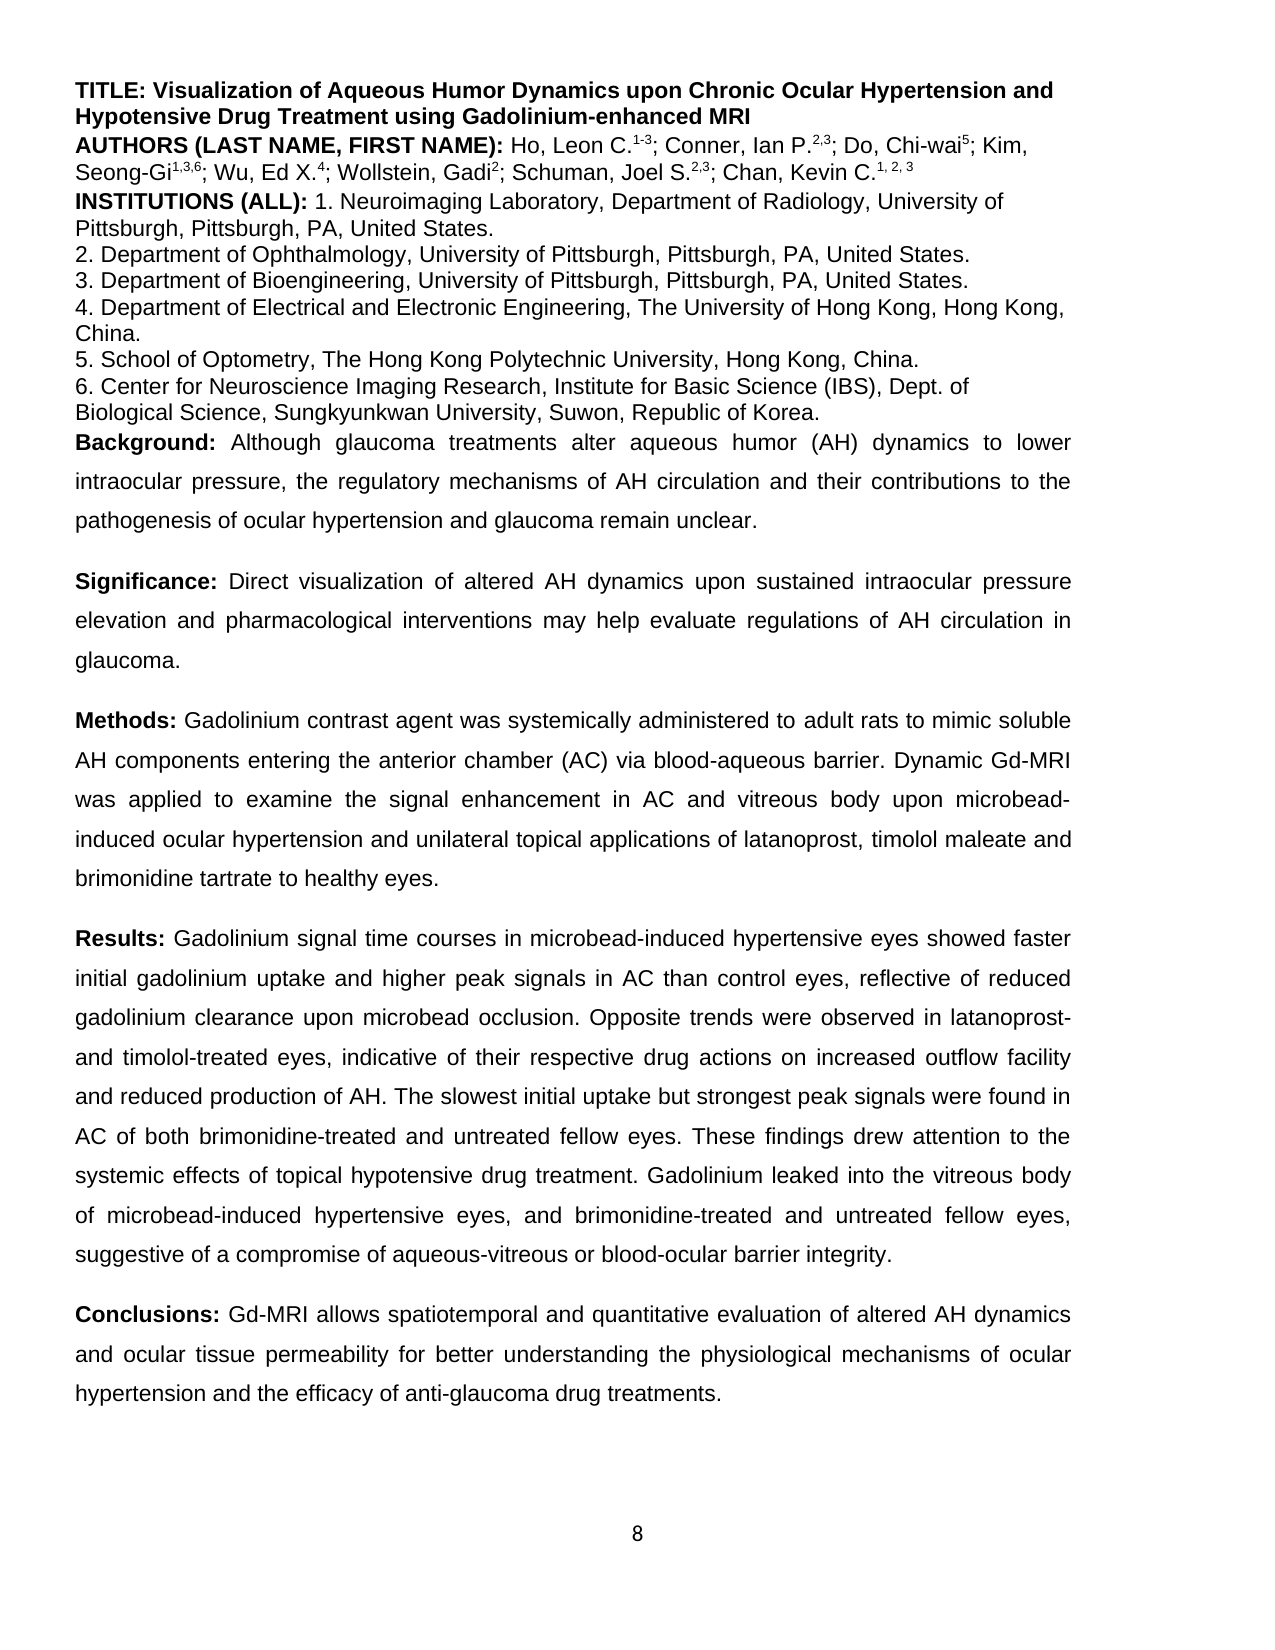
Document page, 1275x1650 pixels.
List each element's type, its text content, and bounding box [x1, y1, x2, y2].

table_cell AUTHORS (LAST NAME, FIRST NAME): Ho, Leon C.1-3; Conner, Ian P.2,3; Do, Chi-wai5; Kim, Seong-Gi1,3,6; Wu, Ed X.4; Wollstein, Gadi2; Schuman, Joel S.2,3; Chan, Kevin C.1, 2, 3 [74, 131, 1073, 187]
table_cell TITLE: Visualization of Aqueous Humor Dynamics upon Chronic Ocular Hypertension and Hypotensive Drug Treatment using Gadolinium-enhanced MRI [74, 75, 1073, 131]
table_cell INSTITUTIONS (ALL): 1. Neuroimaging Laboratory, Department of Radiology, University of Pittsburgh, Pittsburgh, PA, United States. 2. Department of Ophthalmology, University of Pittsburgh, Pittsburgh, PA, United States. 3. Department of Bioengineering, University of Pittsburgh, Pittsburgh, PA, United States. 4. Department of Electrical and Electronic Engineering, The University of Hong Kong, Hong Kong, China. 5. School of Optometry, The Hong Kong Polytechnic University, Hong Kong, China. 6. Center for Neuroscience Imaging Research, Institute for Basic Science (IBS), Dept. of Biological Science, Sungkyunkwan University, Suwon, Republic of Korea. [74, 187, 1073, 427]
table_cell Background: Although glaucoma treatments alter aqueous humor (AH) dynamics to lower intraocular pressure, the regulatory mechanisms of AH circulation and their contributions to the pathogenesis of ocular hypertension and glaucoma remain unclear. Significance: Direct visualization of altered AH dynamics upon sustained intraocular pressure elevation and pharmacological interventions may help evaluate regulations of AH circulation in glaucoma. Methods: Gadolinium contrast agent was systemically administered to adult rats to mimic soluble AH components entering the anterior chamber (AC) via blood-aqueous barrier. Dynamic Gd-MRI was applied to examine the signal enhancement in AC and vitreous body upon microbead-induced ocular hypertension and unilateral topical applications of latanoprost, timolol maleate and brimonidine tartrate to healthy eyes. Results: Gadolinium signal time courses in microbead-induced hypertensive eyes showed faster initial gadolinium uptake and higher peak signals in AC than control eyes, reflective of reduced gadolinium clearance upon microbead occlusion. Opposite trends were observed in latanoprost- and timolol-treated eyes, indicative of their respective drug actions on increased outflow facility and reduced production of AH. The slowest initial uptake but strongest peak signals were found in AC of both brimonidine-treated and untreated fellow eyes. These findings drew attention to the systemic effects of topical hypotensive drug treatment. Gadolinium leaked into the vitreous body of microbead-induced hypertensive eyes, and brimonidine-treated and untreated fellow eyes, suggestive of a compromise of aqueous-vitreous or blood-ocular barrier integrity. Conclusions: Gd-MRI allows spatiotemporal and quantitative evaluation of altered AH dynamics and ocular tissue permeability for better understanding the physiological mechanisms of ocular hypertension and the efficacy of anti-glaucoma drug treatments. [74, 427, 1073, 1443]
